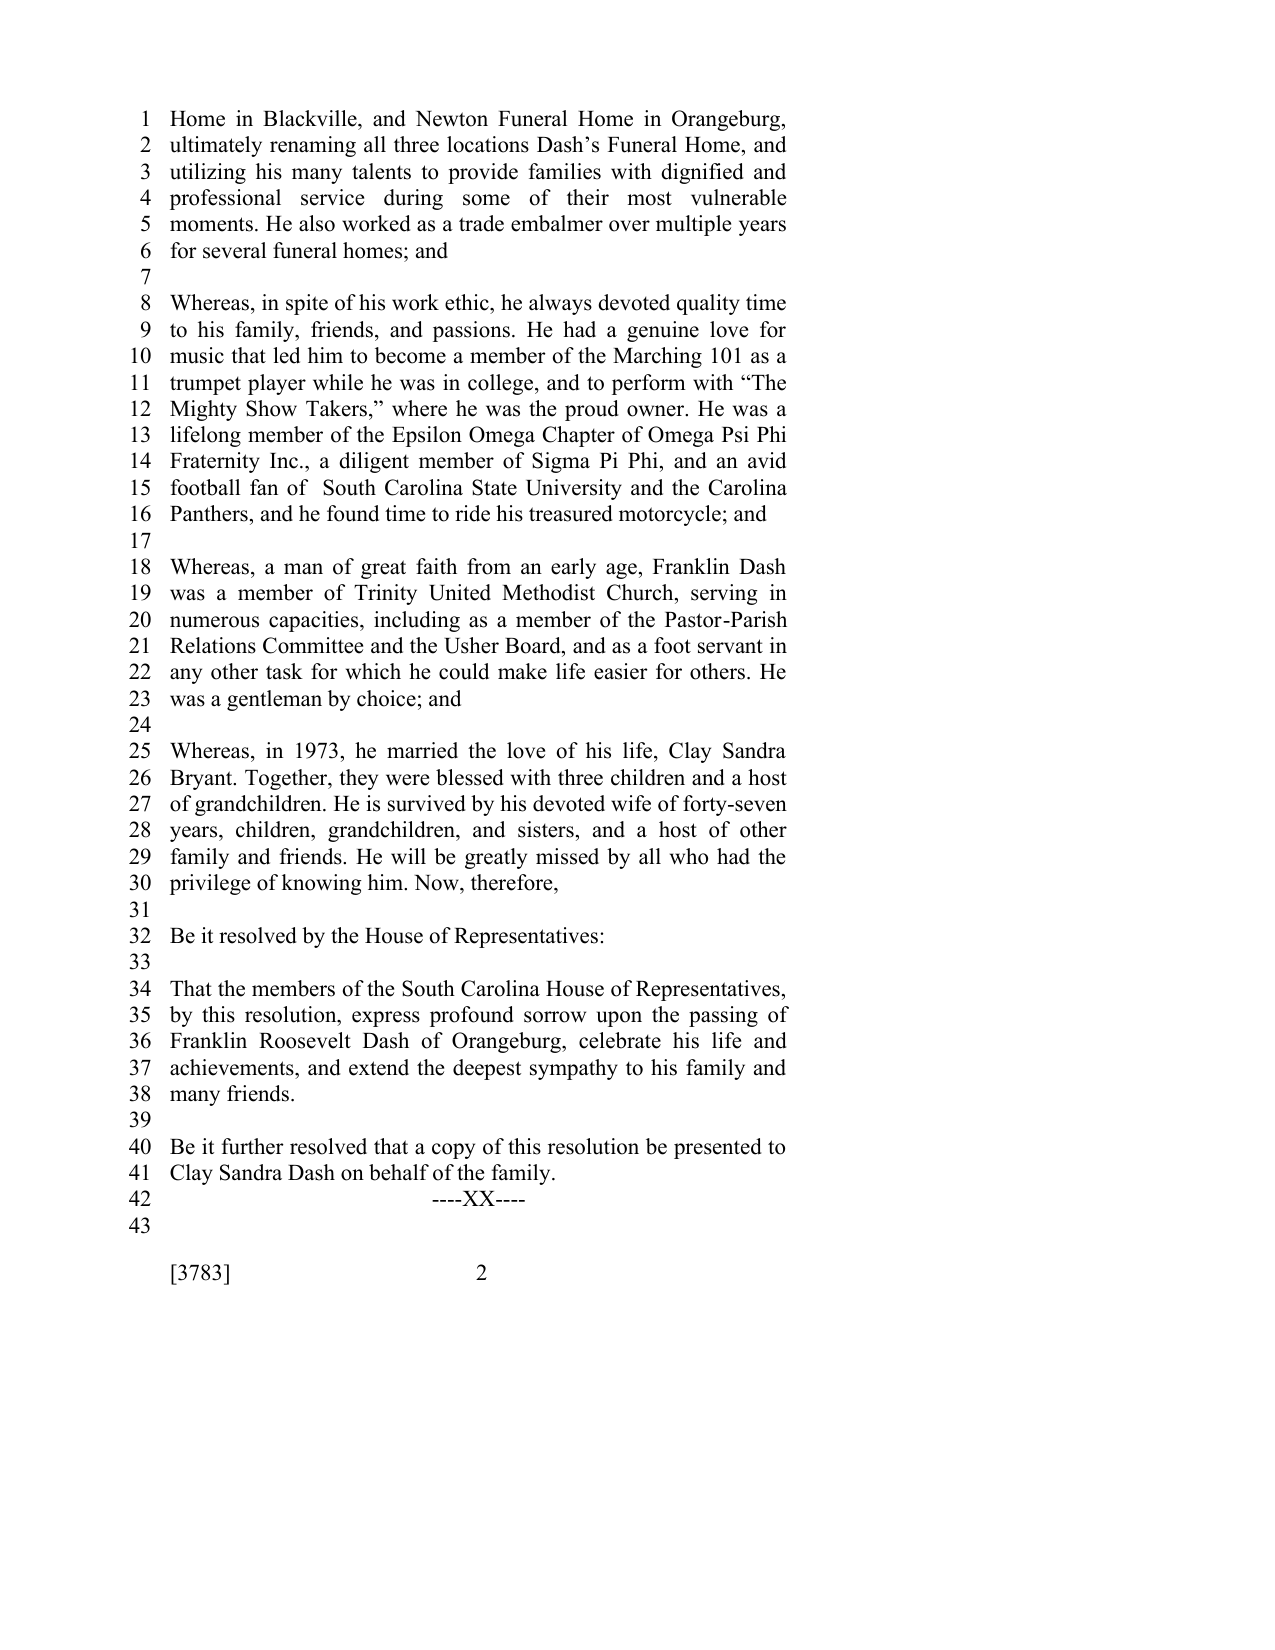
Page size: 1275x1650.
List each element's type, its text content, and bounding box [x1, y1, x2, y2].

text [169, 105, 787, 263]
text Be it further resolved that a copy of this resolution be presented to Clay Sandra Dash on behalf of the family. [169, 1133, 787, 1186]
text Be it resolved by the House of Representatives: [169, 922, 787, 948]
text Whereas, a man of great faith from an early age, Franklin Dash was a member of Trinity United Methodist Church, serving in numerous capacities, including as a member of the Pastor-Parish Relations Committee and the Usher Board, and as a foot servant in any other task for which he could make life easier for others. He was a gentleman by choice; and [169, 553, 787, 711]
text That the members of the South Carolina House of Representatives, by this resolution, express profound sorrow upon the passing of Franklin Roosevelt Dash of Orangeburg, celebrate his life and achievements, and extend the deepest sympathy to his family and many friends. [169, 975, 787, 1106]
text Whereas, in 1973, he married the love of his life, Clay Sandra Bryant. Together, they were blessed with three children and a host of grandchildren. He is survived by his devoted wife of forty-seven years, children, grandchildren, and sisters, and a host of other family and friends. He will be greatly missed by all who had the privilege of knowing him. Now, therefore, [169, 737, 787, 896]
text Whereas, in spite of his work ethic, he always devoted quality time to his family, friends, and passions. He had a genuine love for music that led him to become a member of the Marching 101 as a trumpet player while he was in college, and to perform with “The Mighty Show Takers,” where he was the proud owner. He was a lifelong member of the Epsilon Omega Chapter of Omega Psi Phi Fraternity Inc., a diligent member of Sigma Pi Phi, and an avid football fan of South Carolina State University and the Carolina Panthers, and he found time to ride his treasured motorcycle; and [169, 289, 787, 527]
text ----XX---- [169, 1186, 787, 1212]
